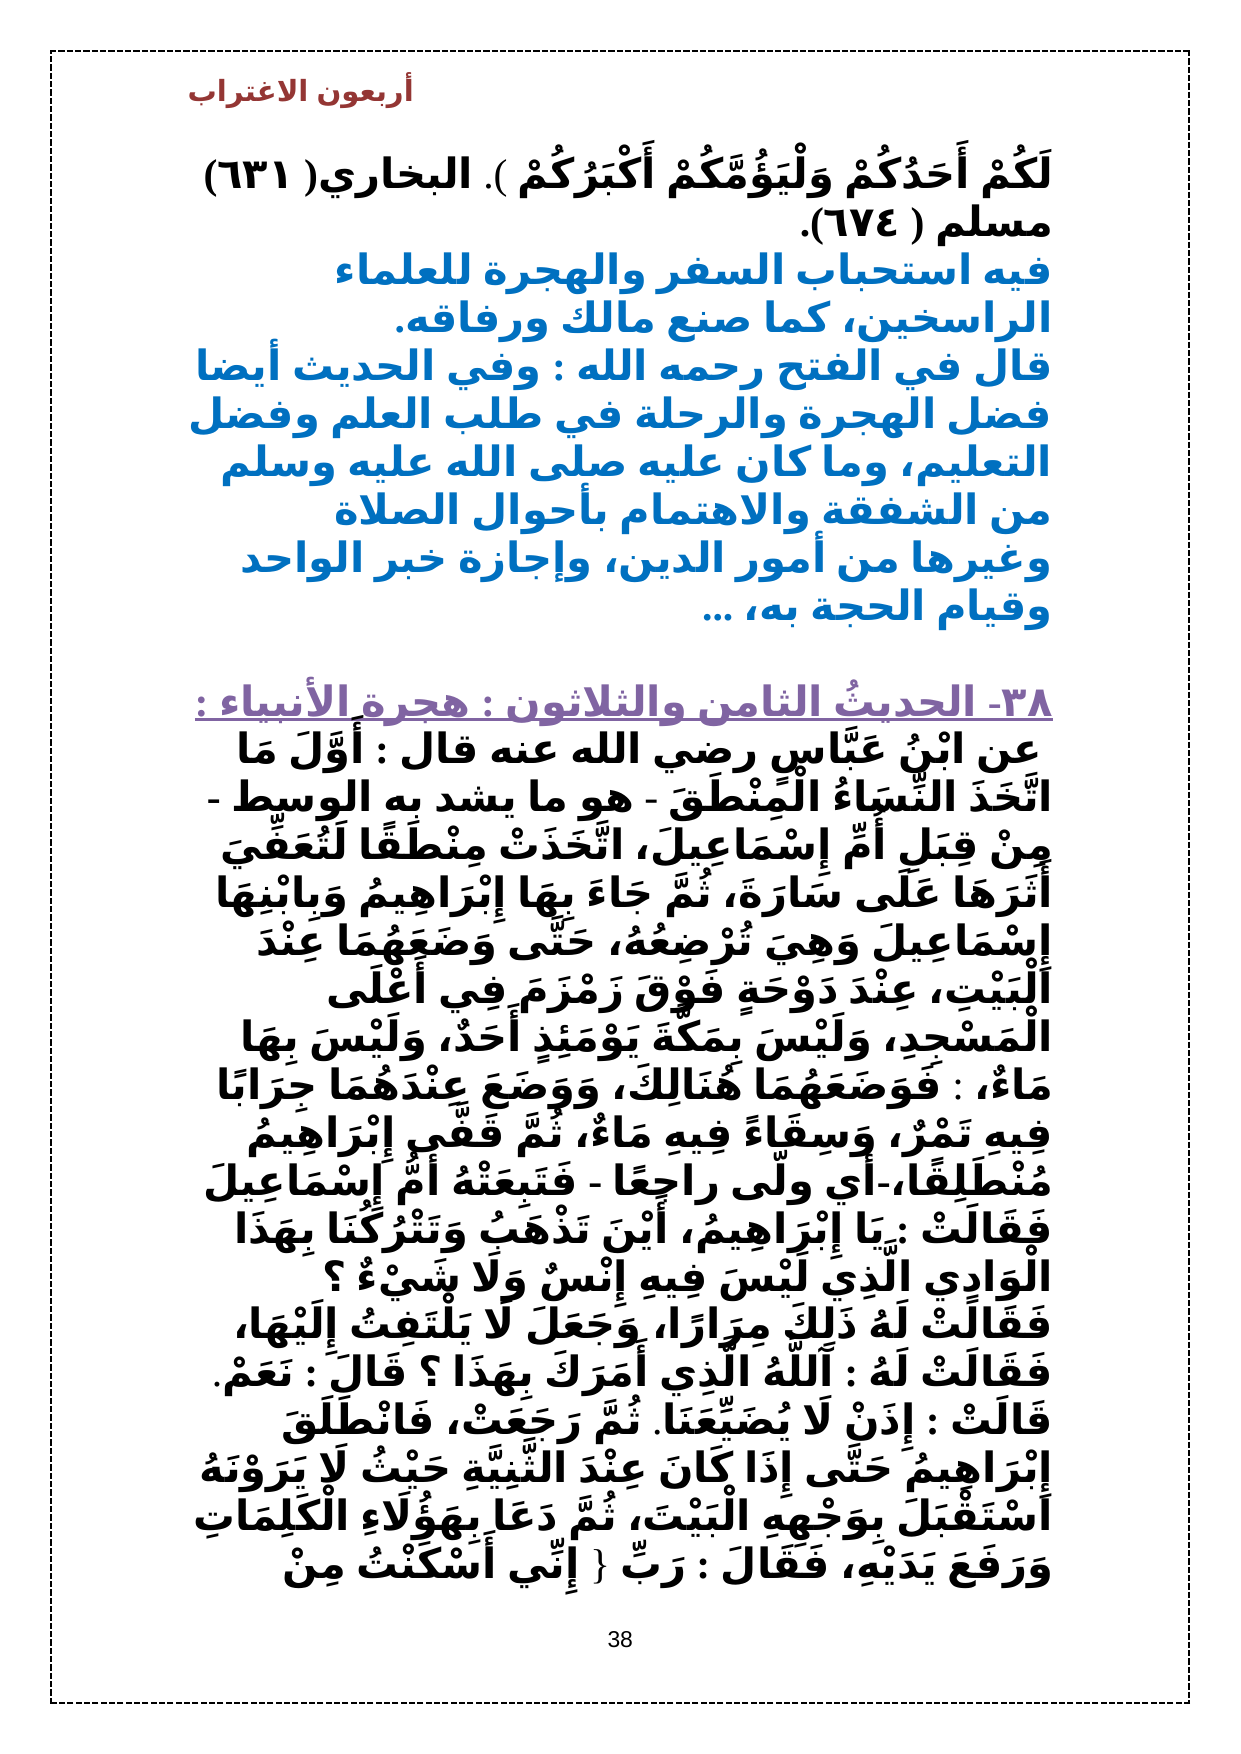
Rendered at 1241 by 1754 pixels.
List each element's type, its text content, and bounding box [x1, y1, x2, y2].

text ٣٨- الحديثُ الثامن والثلاثون : هجرة الأنبياء : [187, 677, 1053, 725]
text قال في الفتح رحمه الله : وفي الحديث أيضا فضل الهجرة والرحلة في طلب العلم وفضل التعليم، وما كان عليه صلى الله عليه وسلم من الشفقة والاهتمام بأحوال الصلاة وغيرها من أمور الدين، وإجازة خبر الواحد وقيام الحجة به، ... [187, 342, 1053, 629]
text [187, 725, 1053, 1587]
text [187, 150, 1053, 246]
text فيه استحباب السفر والهجرة للعلماء الراسخين، كما صنع مالك ورفاقه. [187, 246, 1053, 342]
